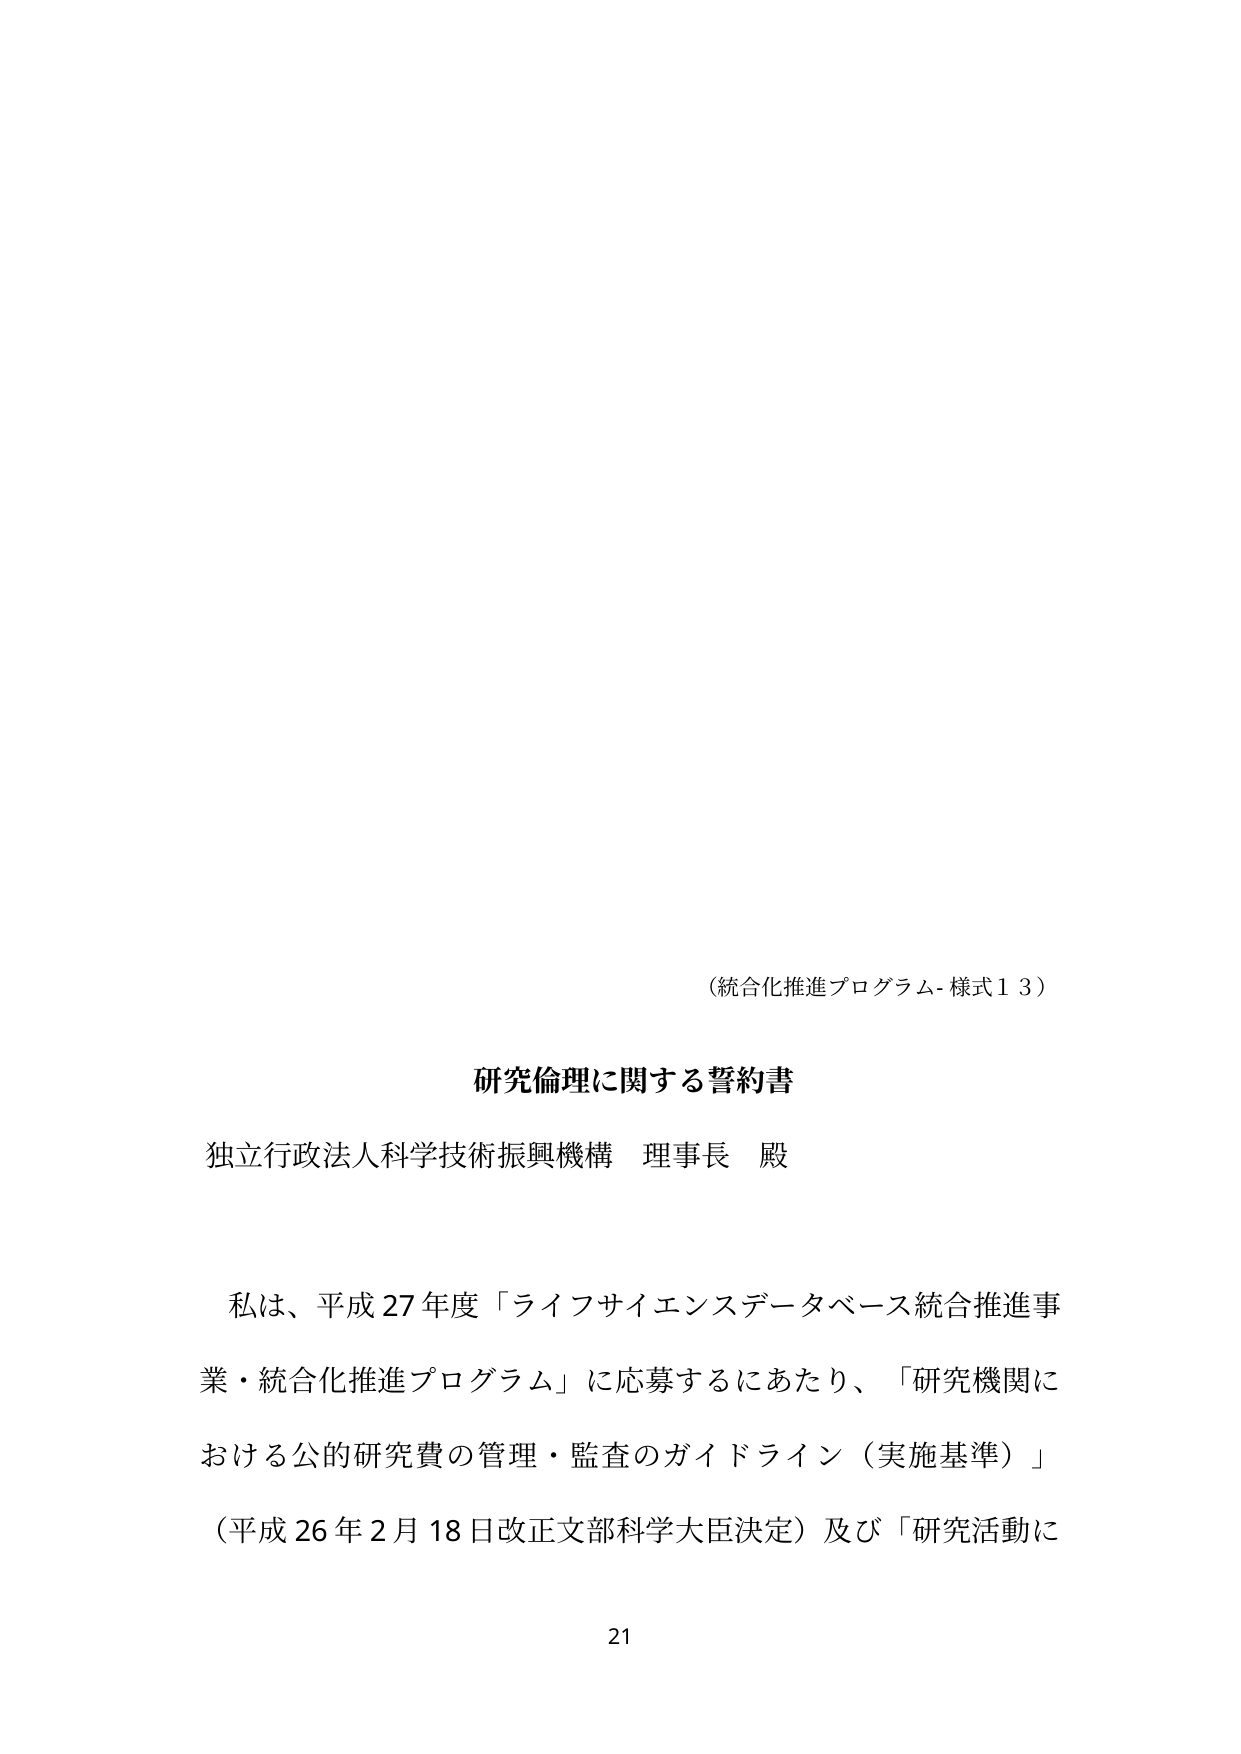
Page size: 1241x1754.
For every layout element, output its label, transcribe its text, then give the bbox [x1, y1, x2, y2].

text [199, 1267, 1063, 1567]
text （統合化推進プログラム- 様式１３） [205, 967, 1058, 1004]
text 研究倫理に関する誓約書 [205, 1042, 1063, 1117]
text 独立行政法人科学技術振興機構 理事長 殿 [205, 1117, 1063, 1192]
